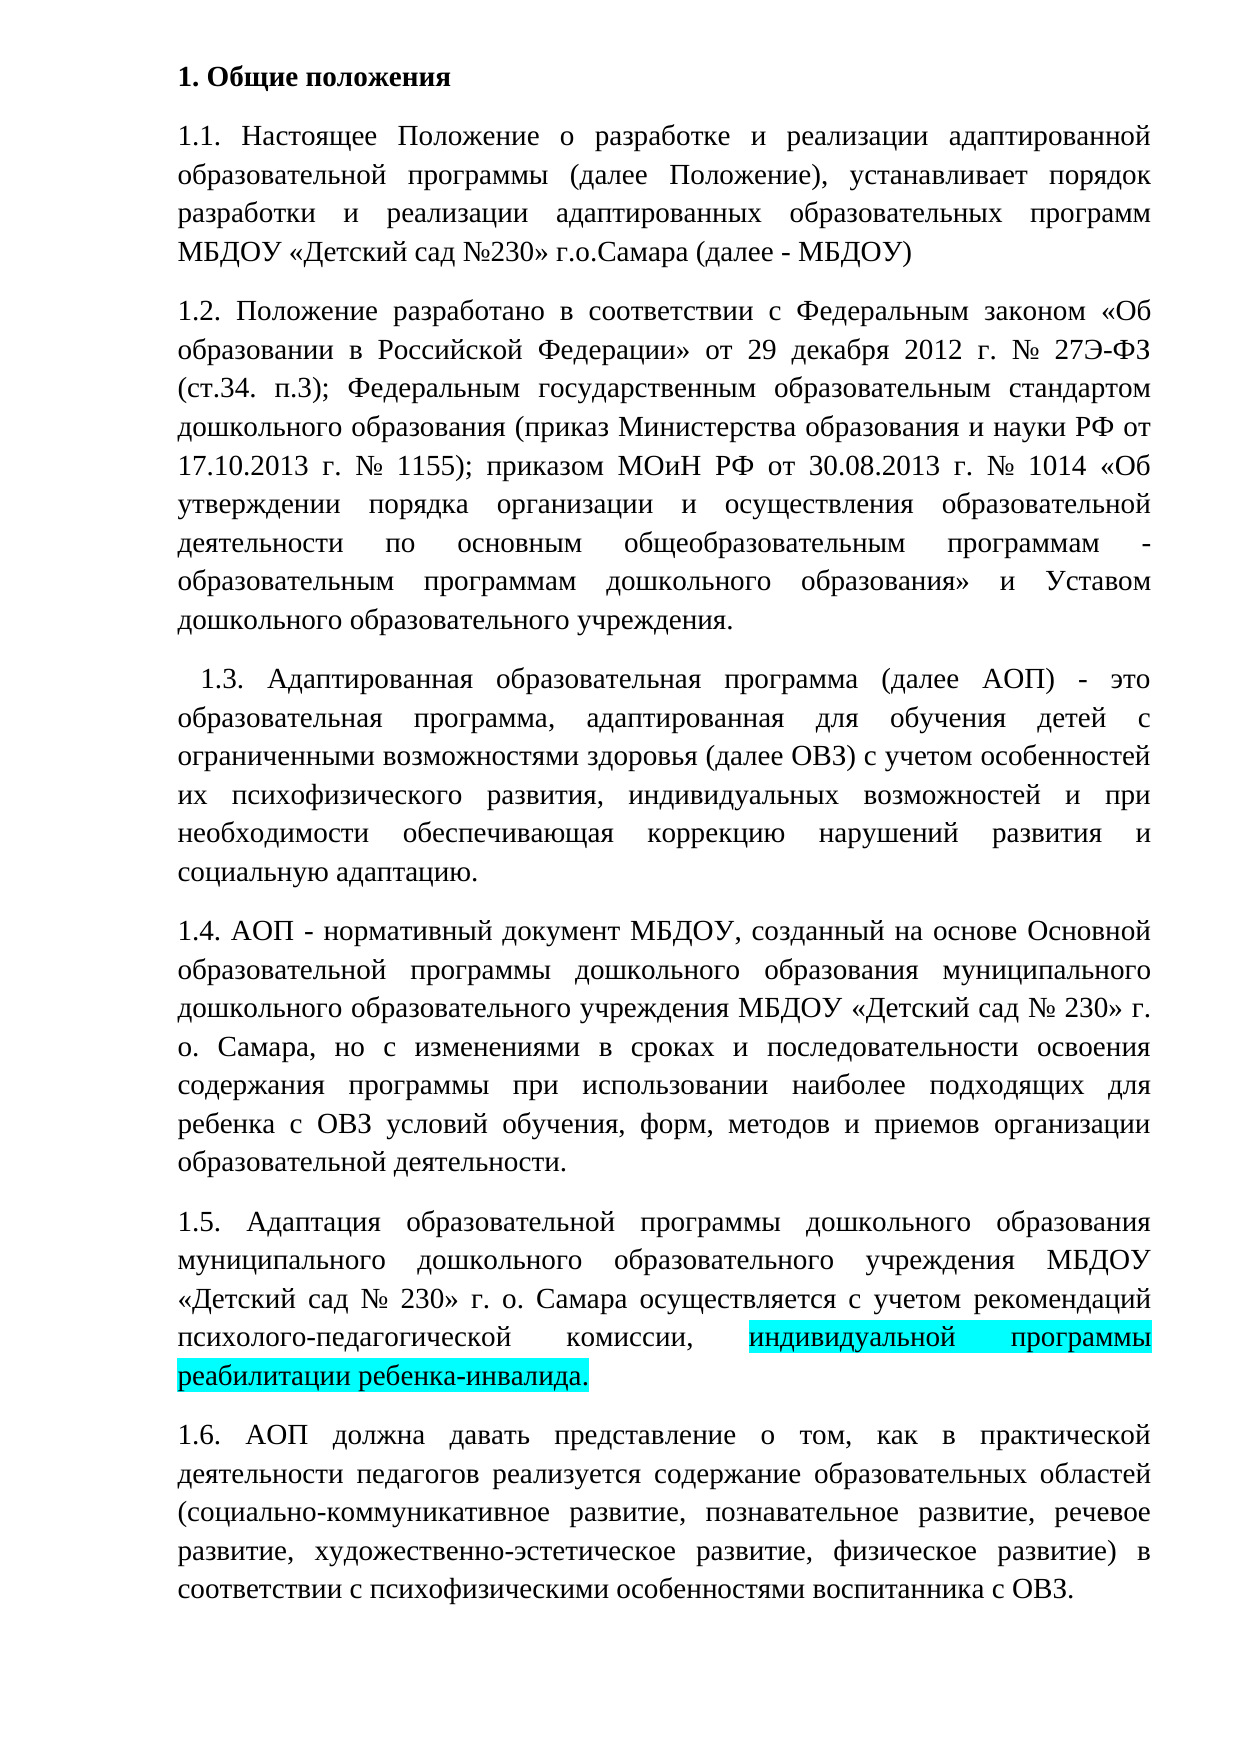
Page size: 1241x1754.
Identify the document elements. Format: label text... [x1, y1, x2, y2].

text 1.4. АОП - нормативный документ МБДОУ, созданный на основе Основной образовательной программы дошкольного образования муниципального дошкольного образовательного учреждения МБДОУ «Детский сад № 230» г. о. Самара, но с изменениями в сроках и последовательности освоения содержания программы при использовании наиболее подходящих для ребенка с ОВЗ условий обучения, форм, методов и приемов организации образовательной деятельности. [177, 913, 1152, 1178]
text 1. Общие положения [177, 59, 1152, 93]
text 1.5. Адаптация образовательной программы дошкольного образования муниципального дошкольного образовательного учреждения МБДОУ «Детский сад № 230» г. о. Самара осуществляется с учетом рекомендаций психолого-педагогической комиссии, индивидуальной программы реабилитации ребенка-инвалида. [177, 1204, 1152, 1392]
text 1.2. Положение разработано в соответствии с Федеральным законом «Об образовании в Российской Федерации» от 29 декабря 2012 г. № 27Э-ФЗ (ст.34. п.3); Федеральным государственным образовательным стандартом дошкольного образования (приказ Министерства образования и науки РФ от 17.10.2013 г. № 1155); приказом МОиН РФ от 30.08.2013 г. № 1014 «Об утверждении порядка организации и осуществления образовательной деятельности по основным общеобразовательным программам - образовательным программам дошкольного образования» и Уставом дошкольного образовательного учреждения. [177, 293, 1152, 635]
text 1.6. АОП должна давать представление о том, как в практической деятельности педагогов реализуется содержание образовательных областей (социально-коммуникативное развитие, познавательное развитие, речевое развитие, художественно-эстетическое развитие, физическое развитие) в соответствии с психофизическими особенностями воспитанника с ОВЗ. [177, 1417, 1152, 1605]
text 1.3. Адаптированная образовательная программа (далее АОП) - это образовательная программа, адаптированная для обучения детей с ограниченными возможностями здоровья (далее ОВЗ) с учетом особенностей их психофизического развития, индивидуальных возможностей и при необходимости обеспечивающая коррекцию нарушений развития и социальную адаптацию. [177, 661, 1152, 887]
text 1.1. Настоящее Положение о разработке и реализации адаптированной образовательной программы (далее Положение), устанавливает порядок разработки и реализации адаптированных образовательных программ МБДОУ «Детский сад №230» г.о.Самара (далее - МБДОУ) [177, 118, 1152, 268]
